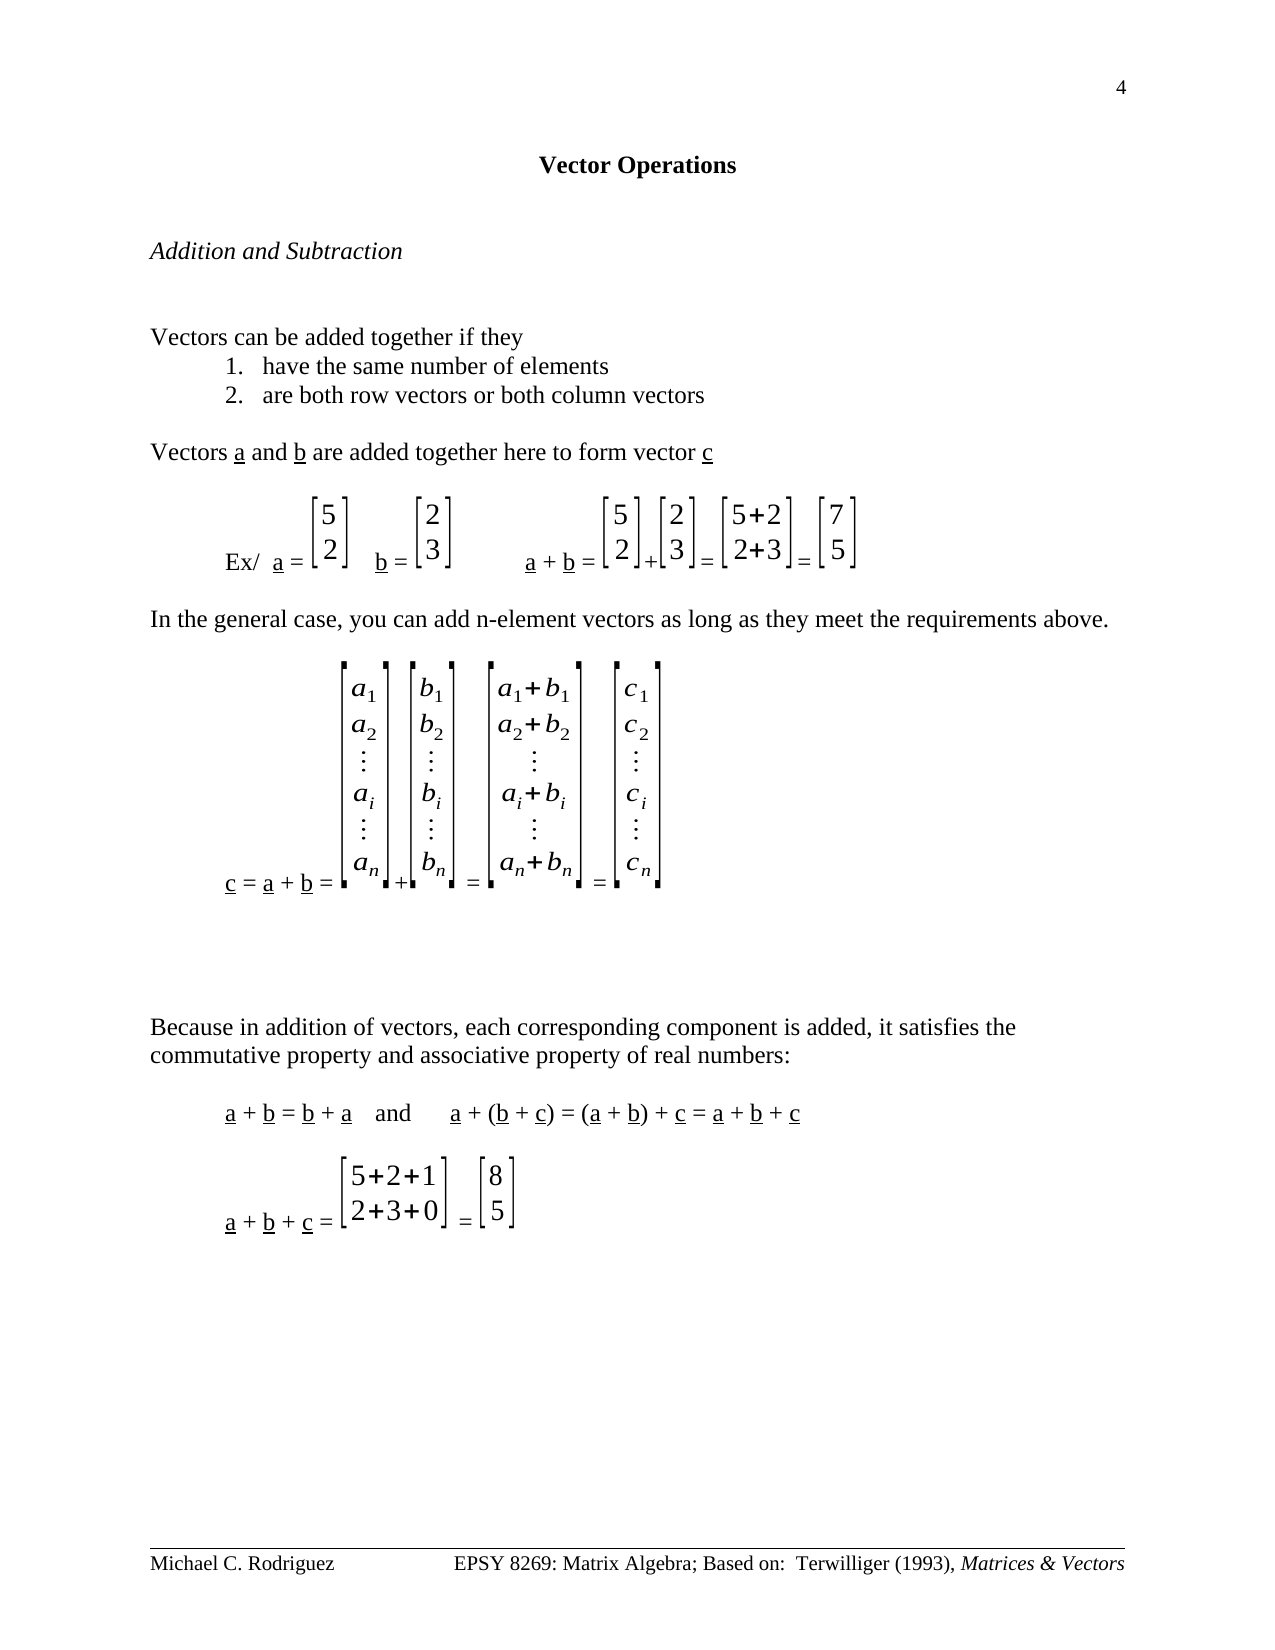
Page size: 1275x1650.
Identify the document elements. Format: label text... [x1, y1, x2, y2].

list are both row vectors or both column vectors [225, 380, 1125, 409]
text a + b + c = = [150, 1156, 1125, 1236]
text Vectors a and b are added together here to form vector c [150, 437, 1125, 466]
list have the same number of elements [225, 351, 1125, 380]
text a + b = b + a and a + (b + c) = (a + b) + c = a + b + c [150, 1098, 1125, 1127]
subtitle Addition and Subtraction [150, 236, 1125, 265]
text In the general case, you can add n-element vectors as long as they meet the requirements above. [150, 604, 1125, 633]
text Ex/ a = b = a + b = += = [150, 495, 1125, 575]
text c = a + b = + = = [150, 662, 1125, 897]
text Vector Operations [150, 150, 1125, 179]
text Vectors can be added together if they [150, 322, 1125, 351]
text Because in addition of vectors, each corresponding component is added, it satisfies the commutative property and associative property of real numbers: [150, 1012, 1125, 1069]
